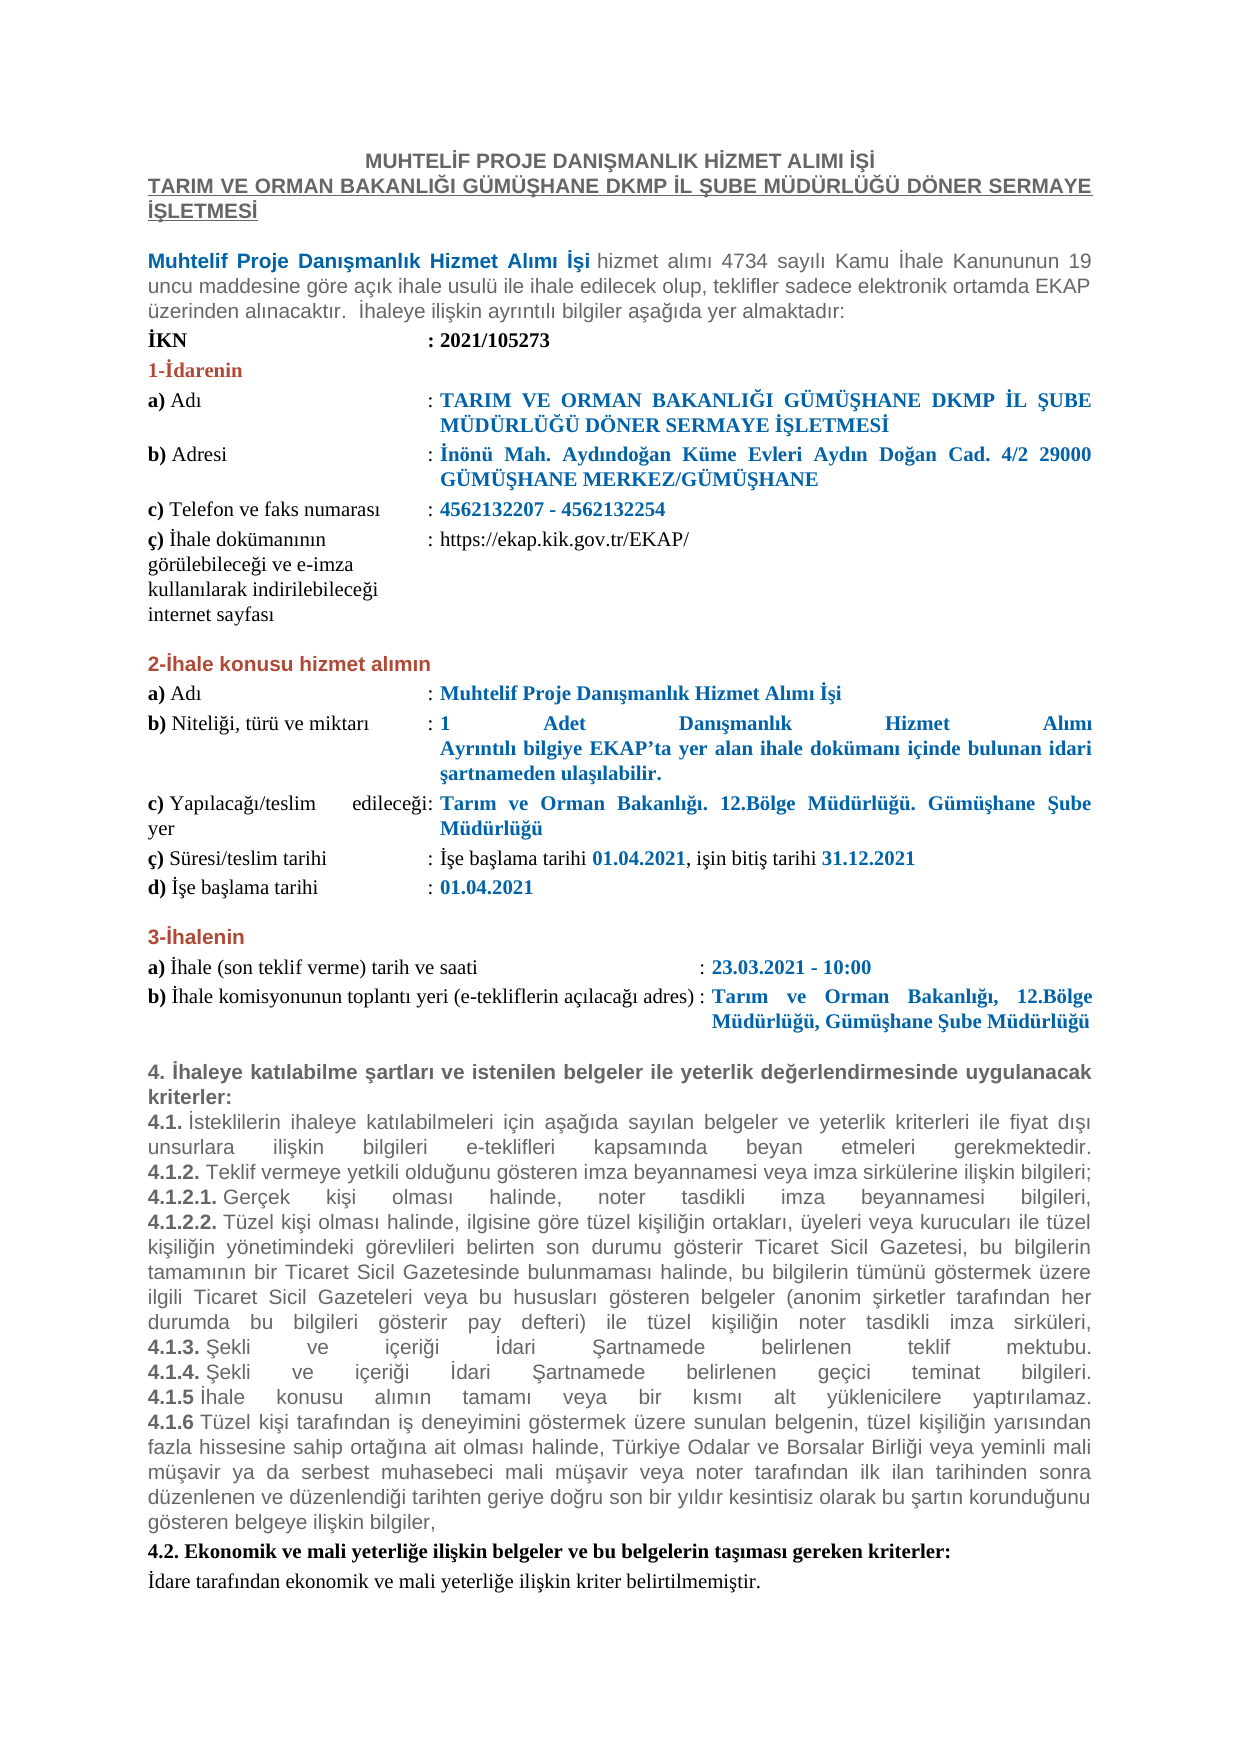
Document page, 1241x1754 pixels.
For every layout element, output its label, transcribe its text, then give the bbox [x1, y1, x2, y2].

table_cell c) Telefon ve faks numarası [148, 491, 427, 521]
table_cell İşe başlama tarihi 01.04.2021, işin bitiş tarihi 31.12.2021 [440, 840, 1093, 869]
table_cell : [427, 491, 440, 521]
table_header İKN [148, 323, 427, 352]
table_cell Tarım ve Orman Bakanlığı. 12.Bölge Müdürlüğü. Gümüşhane Şube Müdürlüğü [440, 785, 1093, 840]
table_header : [427, 323, 440, 352]
table_cell a) Adı [148, 382, 427, 437]
table_header 23.03.2021 - 10:00 [712, 949, 1093, 979]
text 2-İhale konusu hizmet alımın [148, 626, 1093, 676]
table_header a) İhale (son teklif verme) tarih ve saati [148, 949, 699, 979]
text 3-İhalenin [148, 899, 1093, 949]
table_header Muhtelif Proje Danışmanlık Hizmet Alımı İşi [440, 676, 1093, 705]
table_cell https://ekap.kik.gov.tr/EKAP/ [440, 521, 1093, 626]
table_cell b) Adresi [148, 437, 427, 491]
table_cell TARIM VE ORMAN BAKANLIĞI GÜMÜŞHANE DKMP İL ŞUBE MÜDÜRLÜĞÜ DÖNER SERMAYE İŞLETMESİ [440, 382, 1093, 437]
table_header a) Adı [148, 676, 427, 705]
table_header 2021/105273 [440, 323, 1093, 352]
table_cell 4562132207 - 4562132254 [440, 491, 1093, 521]
table_cell ç) Süresi/teslim tarihi [148, 840, 427, 869]
table_cell : [427, 870, 440, 899]
table_header 4.2. Ekonomik ve mali yeterliğe ilişkin belgeler ve bu belgelerin taşıması gereken kriterler: [148, 1534, 1093, 1563]
table_header : [699, 949, 712, 979]
table_cell b) İhale komisyonunun toplantı yeri (e-tekliflerin açılacağı adres) [148, 979, 699, 1033]
text TARIM VE ORMAN BAKANLIĞI GÜMÜŞHANE DKMP İL ŞUBE MÜDÜRLÜĞÜ DÖNER SERMAYE İŞLETMESİ Muhtelif Proje Danışmanlık Hizmet Alımı İşi hizmet alımı 4734 sayılı Kamu İhale Kanununun 19 uncu maddesine göre açık ihale usulü ile ihale edilecek olup, teklifler sadece elektronik ortamda EKAP üzerinden alınacaktır. İhaleye ilişkin ayrıntılı bilgiler aşağıda yer almaktadır: [148, 196, 1093, 323]
table_cell 01.04.2021 [440, 870, 1093, 899]
table_cell b) Niteliği, türü ve miktarı [148, 705, 427, 785]
table_cell 1 Adet Danışmanlık Hizmet Alımı Ayrıntılı bilgiye EKAP’ta yer alan ihale dokümanı içinde bulunan idari şartnameden ulaşılabilir. [440, 705, 1093, 785]
table_cell : [427, 437, 440, 491]
table_cell Tarım ve Orman Bakanlığı, 12.Bölge Müdürlüğü, Gümüşhane Şube Müdürlüğü [712, 979, 1093, 1033]
table_cell ç) İhale dokümanının görülebileceği ve e-imza kullanılarak indirilebileceği internet sayfası [148, 521, 427, 626]
text MUHTELİF PROJE DANIŞMANLIK HİZMET ALIMI İŞİ [148, 148, 1093, 173]
table_cell : [427, 785, 440, 840]
table_cell d) İşe başlama tarihi [148, 870, 427, 899]
table_cell : [427, 840, 440, 869]
text 4. İhaleye katılabilme şartları ve istenilen belgeler ile yeterlik değerlendirmesinde uygulanacak kriterler: 4.1. İsteklilerin ihaleye katılabilmeleri için aşağıda sayılan belgeler ve yeterlik kriterleri ile fiyat dışı unsurlara ilişkin bilgileri e-teklifleri kapsamında beyan etmeleri gerekmektedir. 4.1.2. Teklif vermeye yetkili olduğunu gösteren imza beyannamesi veya imza sirkülerine ilişkin bilgileri; 4.1.2.1. Gerçek kişi olması halinde, noter tasdikli imza beyannamesi bilgileri, 4.1.2.2. Tüzel kişi olması halinde, ilgisine göre tüzel kişiliğin ortakları, üyeleri veya kurucuları ile tüzel kişiliğin yönetimindeki görevlileri belirten son durumu gösterir Ticaret Sicil Gazetesi, bu bilgilerin tamamının bir Ticaret Sicil Gazetesinde bulunmaması halinde, bu bilgilerin tümünü göstermek üzere ilgili Ticaret Sicil Gazeteleri veya bu hususları gösteren belgeler (anonim şirketler tarafından her durumda bu bilgileri gösterir pay defteri) ile tüzel kişiliğin noter tasdikli imza sirküleri, 4.1.3. Şekli ve içeriği İdari Şartnamede belirlenen teklif mektubu. 4.1.4. Şekli ve içeriği İdari Şartnamede belirlenen geçici teminat bilgileri. 4.1.5 İhale konusu alımın tamamı veya bir kısmı alt yüklenicilere yaptırılamaz. 4.1.6 Tüzel kişi tarafından iş deneyimini göstermek üzere sunulan belgenin, tüzel kişiliğin yarısından fazla hissesine sahip ortağına ait olması halinde, Türkiye Odalar ve Borsalar Birliği veya yeminli mali müşavir ya da serbest muhasebeci mali müşavir veya noter tarafından ilk ilan tarihinden sonra düzenlenen ve düzenlendiği tarihten geriye doğru son bir yıldır kesintisiz olarak bu şartın korunduğunu gösteren belgeye ilişkin bilgiler, [148, 1033, 1093, 1533]
table_cell İnönü Mah. Aydındoğan Küme Evleri Aydın Doğan Cad. 4/2 29000 GÜMÜŞHANE MERKEZ/GÜMÜŞHANE [440, 437, 1093, 491]
table_cell : [427, 705, 440, 785]
table_cell : [427, 521, 440, 626]
table_cell İdare tarafından ekonomik ve mali yeterliğe ilişkin kriter belirtilmemiştir. [148, 1563, 1093, 1593]
table_cell : [699, 979, 712, 1033]
table_header 1-İdarenin [148, 352, 1093, 382]
table_header : [427, 676, 440, 705]
table_cell c) Yapılacağı/teslim edileceği yer [148, 785, 427, 840]
table_cell : [427, 382, 440, 437]
